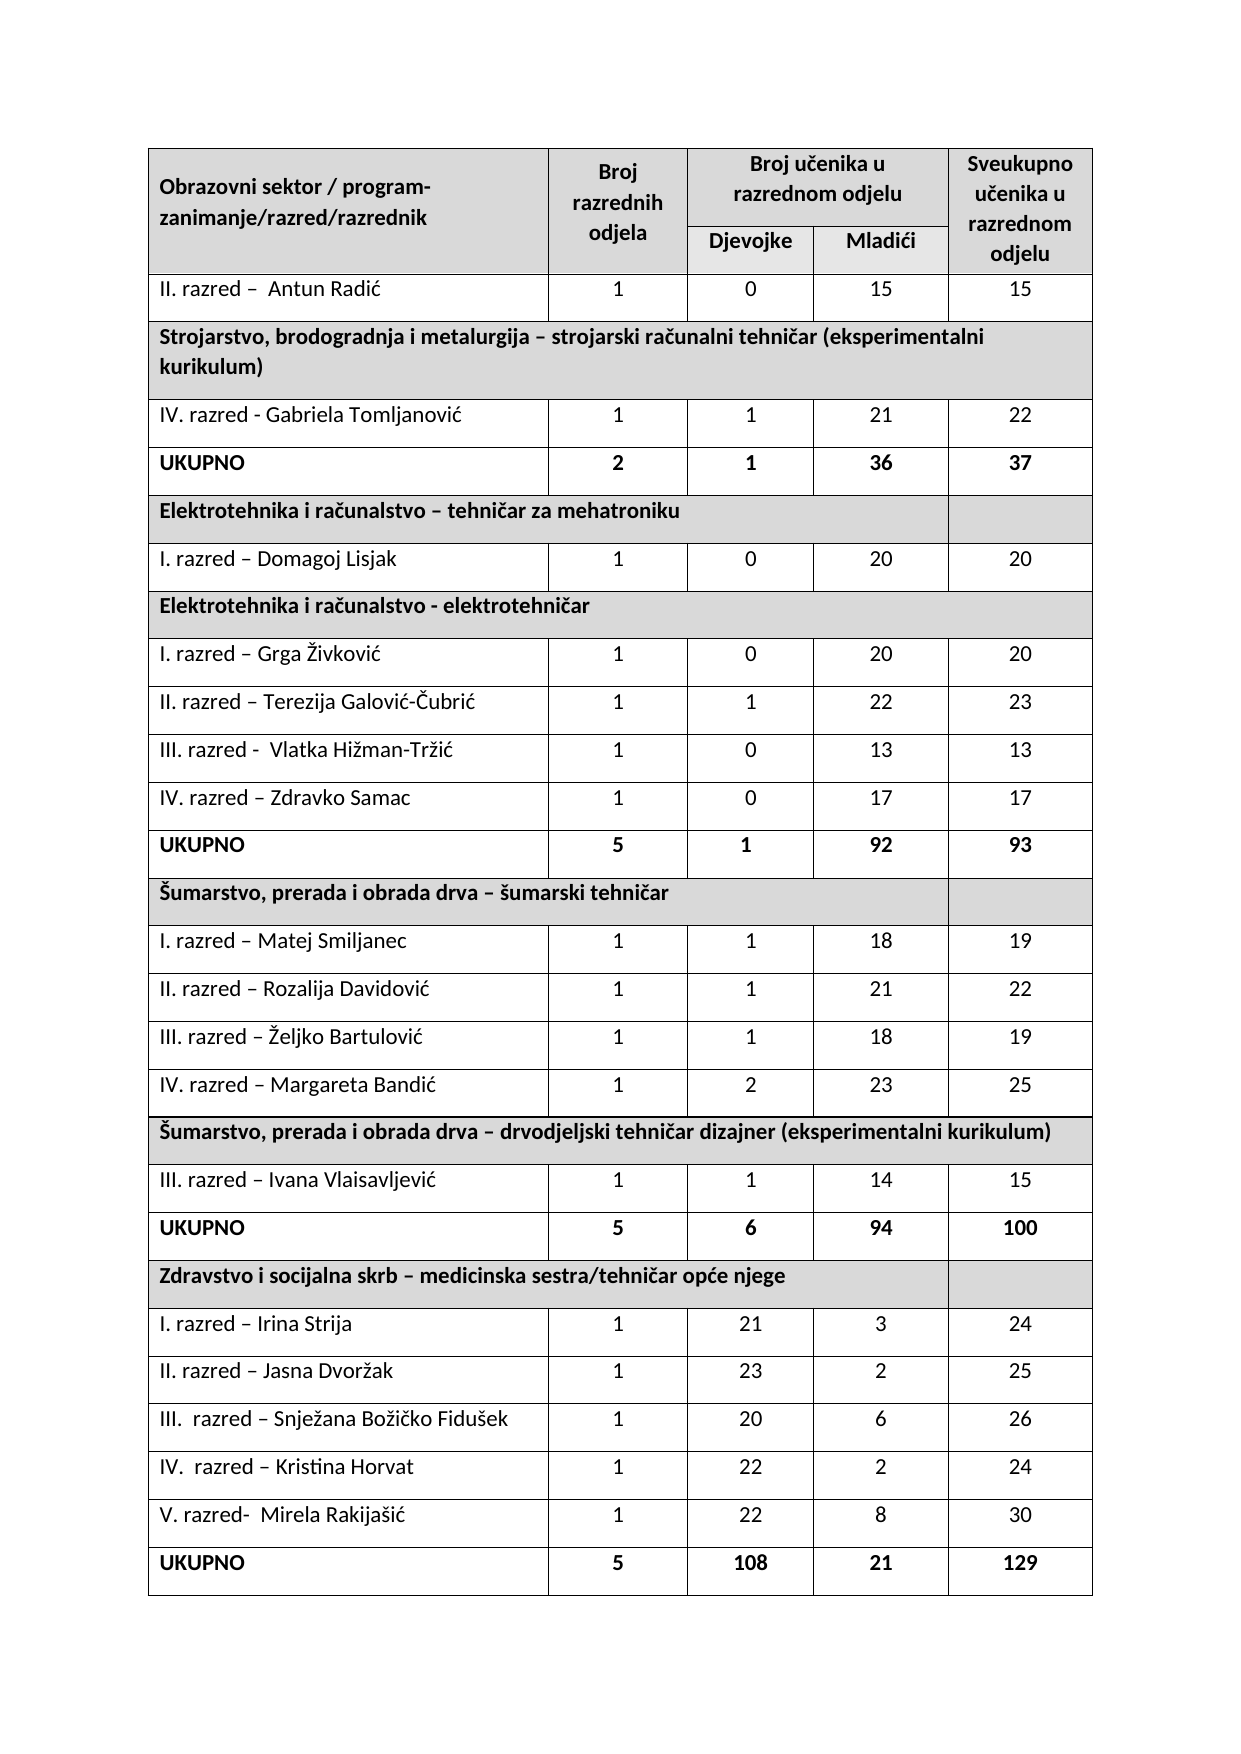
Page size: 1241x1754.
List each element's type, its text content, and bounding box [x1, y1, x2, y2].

table_cell 20 [814, 639, 948, 686]
table_cell 1 [549, 735, 687, 782]
table_cell Šumarstvo, prerada i obrada drva – drvodjeljski tehničar dizajner (eksperimentalni kurikulum) [149, 1118, 1092, 1164]
table_cell 20 [949, 544, 1092, 591]
table_cell 0 [688, 735, 813, 782]
table_cell [949, 879, 1092, 925]
table_cell [949, 1261, 1092, 1308]
table_cell II. razred – Antun Radić [149, 275, 548, 321]
table_cell 1 [688, 687, 813, 734]
table_cell 19 [949, 926, 1092, 973]
table_cell II. razred – Terezija Galović-Čubrić [149, 687, 548, 734]
table_cell 37 [949, 448, 1092, 495]
table_cell 22 [688, 1500, 813, 1547]
table_cell I. razred – Domagoj Lisjak [149, 544, 548, 591]
table_cell Elektrotehnika i računalstvo - elektrotehničar [149, 592, 1092, 638]
table_cell III. razred – Snježana Božičko Fidušek [149, 1404, 548, 1451]
table_cell 15 [949, 275, 1092, 321]
table_cell 25 [949, 1357, 1092, 1403]
table_cell 1 [688, 400, 813, 447]
table_cell 1 [549, 1404, 687, 1451]
table_cell 1 [688, 974, 813, 1021]
table_cell IV. razred – Margareta Bandić [149, 1070, 548, 1116]
table_cell 1 [549, 1165, 687, 1212]
table_cell IV. razred – Zdravko Samac [149, 783, 548, 829]
table_cell 1 [549, 687, 687, 734]
table_header Broj učenika u razrednom odjelu [688, 149, 948, 226]
table_cell 0 [688, 783, 813, 829]
table_cell 1 [688, 1022, 813, 1069]
table_cell 36 [814, 448, 948, 495]
table_cell 13 [814, 735, 948, 782]
table_cell 23 [814, 1070, 948, 1116]
table_cell 21 [688, 1309, 813, 1356]
table_cell 15 [949, 1165, 1092, 1212]
table_cell III. razred - Vlatka Hižman-Tržić [149, 735, 548, 782]
table_cell Šumarstvo, prerada i obrada drva – šumarski tehničar [149, 879, 948, 925]
table_cell 21 [814, 400, 948, 447]
table_cell 1 [549, 544, 687, 591]
table_cell Strojarstvo, brodogradnja i metalurgija – strojarski računalni tehničar (eksperimentalni kurikulum) [149, 322, 1092, 399]
table_cell 25 [949, 1070, 1092, 1116]
table_cell Djevojke [688, 227, 813, 273]
table_cell Elektrotehnika i računalstvo – tehničar za mehatroniku [149, 496, 948, 543]
table_cell 1 [549, 974, 687, 1021]
table_cell 1 [549, 1070, 687, 1116]
table_cell 1 [549, 1452, 687, 1499]
table_cell 2 [814, 1452, 948, 1499]
table_cell 22 [949, 974, 1092, 1021]
table_cell 1 [549, 639, 687, 686]
table_cell 1 [688, 448, 813, 495]
table_cell III. razred – Željko Bartulović [149, 1022, 548, 1069]
table_cell 15 [814, 275, 948, 321]
table_cell 21 [814, 1548, 948, 1594]
table_cell 22 [688, 1452, 813, 1499]
table_cell 5 [549, 1213, 687, 1260]
table_cell 24 [949, 1452, 1092, 1499]
table_cell 14 [814, 1165, 948, 1212]
table_cell V. razred- Mirela Rakijašić [149, 1500, 548, 1547]
table_cell 19 [949, 1022, 1092, 1069]
table_cell 5 [549, 1548, 687, 1594]
table_cell II. razred – Rozalija Davidović [149, 974, 548, 1021]
table_cell 93 [949, 831, 1092, 877]
table_cell 8 [814, 1500, 948, 1547]
table_cell 1 [549, 1357, 687, 1403]
table_cell Zdravstvo i socijalna skrb – medicinska sestra/tehničar opće njege [149, 1261, 948, 1308]
table_cell 17 [949, 783, 1092, 829]
table_cell 108 [688, 1548, 813, 1594]
table_cell UKUPNO [149, 1548, 548, 1594]
table_cell 0 [688, 544, 813, 591]
table_cell 6 [814, 1404, 948, 1451]
table_cell 18 [814, 1022, 948, 1069]
table_cell 1 [549, 1500, 687, 1547]
table_cell 20 [814, 544, 948, 591]
table_cell 6 [688, 1213, 813, 1260]
table_cell 1 [549, 1309, 687, 1356]
table_cell 5 [549, 831, 687, 877]
table_header Broj razrednih odjela [549, 149, 687, 273]
table_cell 21 [814, 974, 948, 1021]
table_cell 22 [814, 687, 948, 734]
table_cell 13 [949, 735, 1092, 782]
table_cell 100 [949, 1213, 1092, 1260]
table_cell 1 [549, 400, 687, 447]
table_cell 1 [549, 783, 687, 829]
table_cell II. razred – Jasna Dvoržak [149, 1357, 548, 1403]
table_cell 18 [814, 926, 948, 973]
table_cell I. razred – Grga Živković [149, 639, 548, 686]
table_cell 94 [814, 1213, 948, 1260]
table_cell III. razred – Ivana Vlaisavljević [149, 1165, 548, 1212]
table_cell 22 [949, 400, 1092, 447]
table_cell 1 [549, 926, 687, 973]
table_cell 26 [949, 1404, 1092, 1451]
table_header Sveukupno učenika u razrednom odjelu [949, 149, 1092, 273]
table_cell 2 [549, 448, 687, 495]
table_cell 1 [688, 1165, 813, 1212]
table_cell 30 [949, 1500, 1092, 1547]
table_cell UKUPNO [149, 831, 548, 877]
table_cell 1 [688, 831, 813, 877]
table_cell 0 [688, 275, 813, 321]
table_cell UKUPNO [149, 1213, 548, 1260]
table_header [149, 149, 548, 273]
table_cell 92 [814, 831, 948, 877]
table_cell UKUPNO [149, 448, 548, 495]
table_cell 20 [688, 1404, 813, 1451]
table_cell 17 [814, 783, 948, 829]
table_cell Mladići [814, 227, 948, 273]
table_cell I. razred – Matej Smiljanec [149, 926, 548, 973]
table_cell 129 [949, 1548, 1092, 1594]
table_cell 23 [949, 687, 1092, 734]
table_cell 0 [688, 639, 813, 686]
table_cell 1 [549, 1022, 687, 1069]
table_cell 23 [688, 1357, 813, 1403]
table_cell 1 [688, 926, 813, 973]
table_cell 20 [949, 639, 1092, 686]
table_cell IV. razred – Kristina Horvat [149, 1452, 548, 1499]
table_cell 2 [814, 1357, 948, 1403]
table_cell 3 [814, 1309, 948, 1356]
table_cell 1 [549, 275, 687, 321]
table_cell [949, 496, 1092, 543]
table_cell 2 [688, 1070, 813, 1116]
table_cell 24 [949, 1309, 1092, 1356]
table_cell I. razred – Irina Strija [149, 1309, 548, 1356]
table_cell IV. razred - Gabriela Tomljanović [149, 400, 548, 447]
